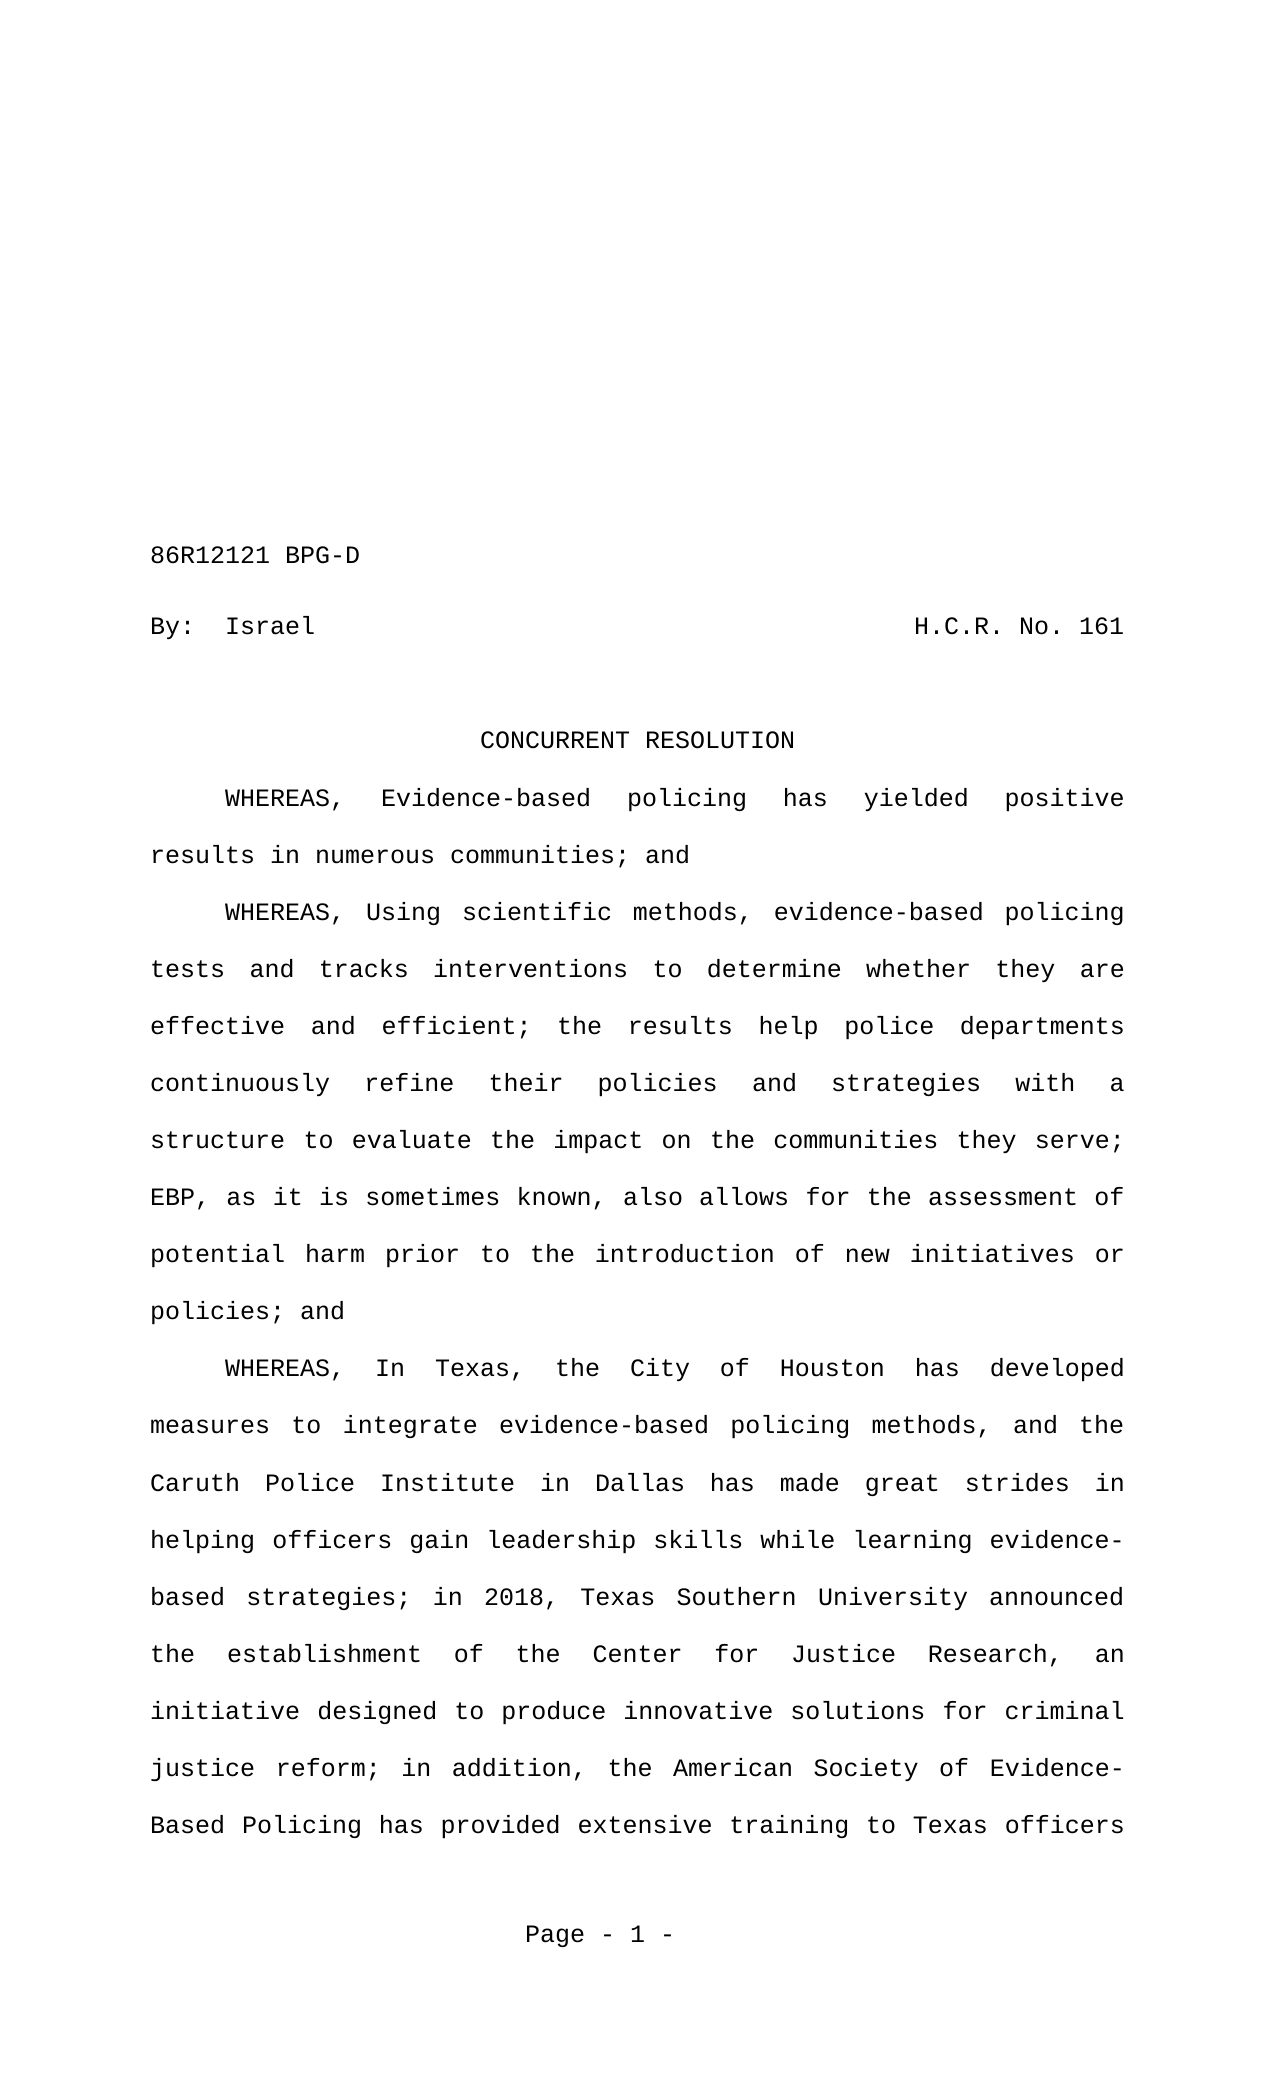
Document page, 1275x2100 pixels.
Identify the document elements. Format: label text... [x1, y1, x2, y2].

text By: Israel H.C.R. No. 161 [150, 614, 1125, 642]
text WHEREAS, Using scientific methods, evidence-based policing tests and tracks interventions to determine whether they are effective and efficient; the results help police departments continuously refine their policies and strategies with a structure to evaluate the impact on the communities they serve; EBP, as it is sometimes known, also allows for the assessment of potential harm prior to the introduction of new initiatives or policies; and [150, 899, 1125, 1327]
text WHEREAS, Evidence-based policing has yielded positive results in numerous communities; and [150, 785, 1125, 871]
text 86R12121 BPG-D [150, 542, 1125, 571]
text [150, 1356, 1125, 1841]
text CONCURRENT RESOLUTION [150, 728, 1125, 756]
